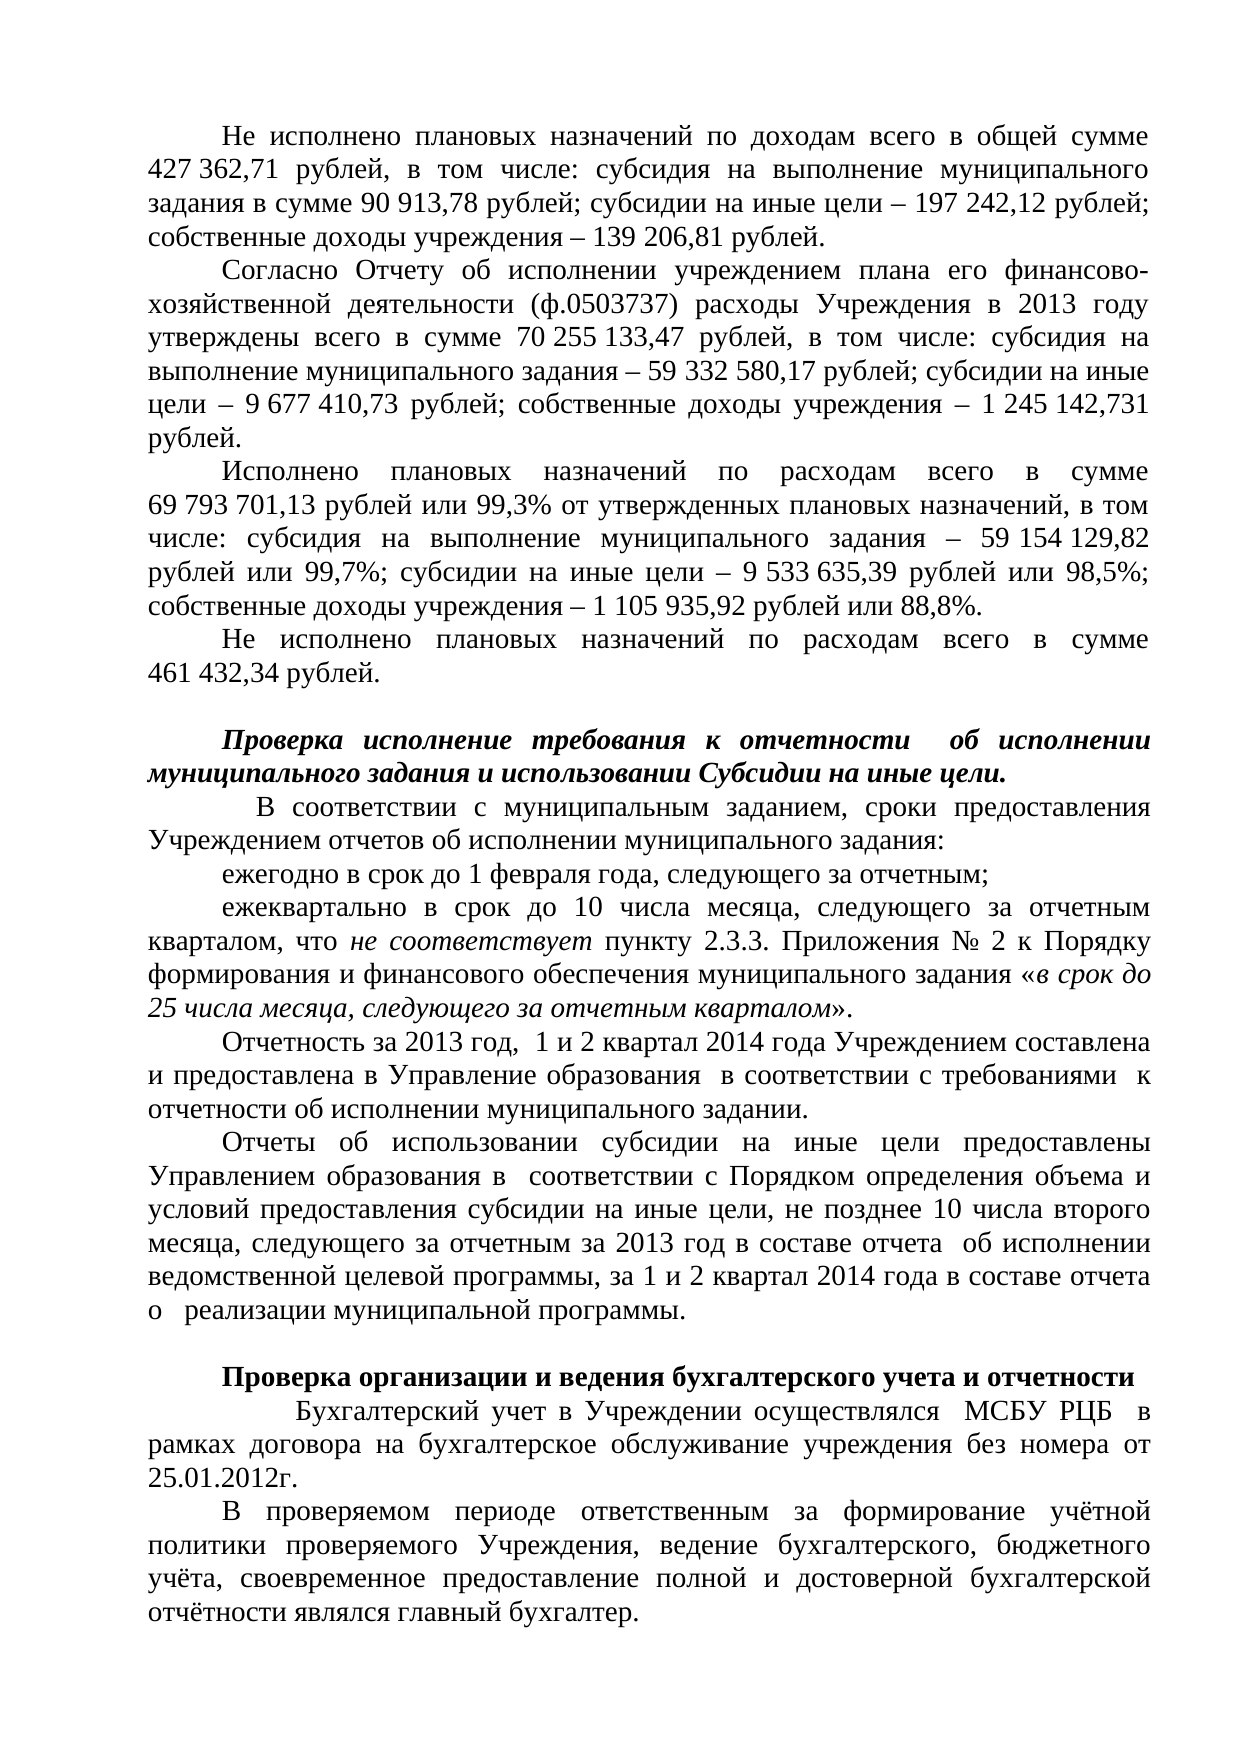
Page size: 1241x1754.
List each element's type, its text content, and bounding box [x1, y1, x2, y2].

text В соответствии с муниципальным заданием, сроки предоставления Учреждением отчетов об исполнении муниципального задания: [148, 789, 1152, 856]
text Бухгалтерский учет в Учреждении осуществлялся МСБУ РЦБ в рамках договора на бухгалтерское обслуживание учреждения без номера от 25.01.2012г. [148, 1393, 1152, 1493]
text Отчеты об использовании субсидии на иные цели предоставлены Управлением образования в соответствии с Порядком определения объема и условий предоставления субсидии на иные цели, не позднее 10 числа второго месяца, следующего за отчетным за 2013 год в составе отчета об исполнении ведомственной целевой программы, за 1 и 2 квартал 2014 года в составе отчета о реализации муниципальной программы. [148, 1124, 1152, 1326]
text Проверка организации и ведения бухгалтерского учета и отчетности [148, 1359, 1152, 1393]
text ежегодно в срок до 1 февраля года, следующего за отчетным; [148, 856, 1152, 889]
text Проверка исполнение требования к отчетности об исполнении муниципального задания и использовании Субсидии на иные цели. [148, 722, 1152, 789]
text Не исполнено плановых назначений по доходам всего в общей сумме 427 362,71 рублей, в том числе: субсидия на выполнение муниципального задания в сумме 90 913,78 рублей; субсидии на иные цели – 197 242,12 рублей; собственные доходы учреждения – 139 206,81 рублей. [148, 118, 1149, 252]
text В проверяемом периоде ответственным за формирование учётной политики проверяемого Учреждения, ведение бухгалтерского, бюджетного учёта, своевременное предоставление полной и достоверной бухгалтерской отчётности являлся главный бухгалтер. [148, 1493, 1152, 1627]
text ежеквартально в срок до 10 числа месяца, следующего за отчетным кварталом, что не соответствует пункту 2.3.3. Приложения № 2 к Порядку формирования и финансового обеспечения муниципального задания «в срок до 25 числа месяца, следующего за отчетным кварталом». [148, 889, 1152, 1024]
text Отчетность за 2013 год, 1 и 2 квартал 2014 года Учреждением составлена и предоставлена в Управление образования в соответствии с требованиями к отчетности об исполнении муниципального задании. [148, 1024, 1152, 1124]
text Не исполнено плановых назначений по расходам всего в сумме 461 432,34 рублей. [148, 621, 1149, 688]
text Согласно Отчету об исполнении учреждением плана его финансово-хозяйственной деятельности (ф.0503737) расходы Учреждения в 2013 году утверждены всего в сумме 70 255 133,47 рублей, в том числе: субсидия на выполнение муниципального задания – 59 332 580,17 рублей; субсидии на иные цели – 9 677 410,73 рублей; собственные доходы учреждения – 1 245 142,731 рублей. [148, 252, 1149, 453]
text Исполнено плановых назначений по расходам всего в сумме 69 793 701,13 рублей или 99,3% от утвержденных плановых назначений, в том числе: субсидия на выполнение муниципального задания – 59 154 129,82 рублей или 99,7%; субсидии на иные цели – 9 533 635,39 рублей или 98,5%; собственные доходы учреждения – 1 105 935,92 рублей или 88,8%. [148, 453, 1149, 621]
